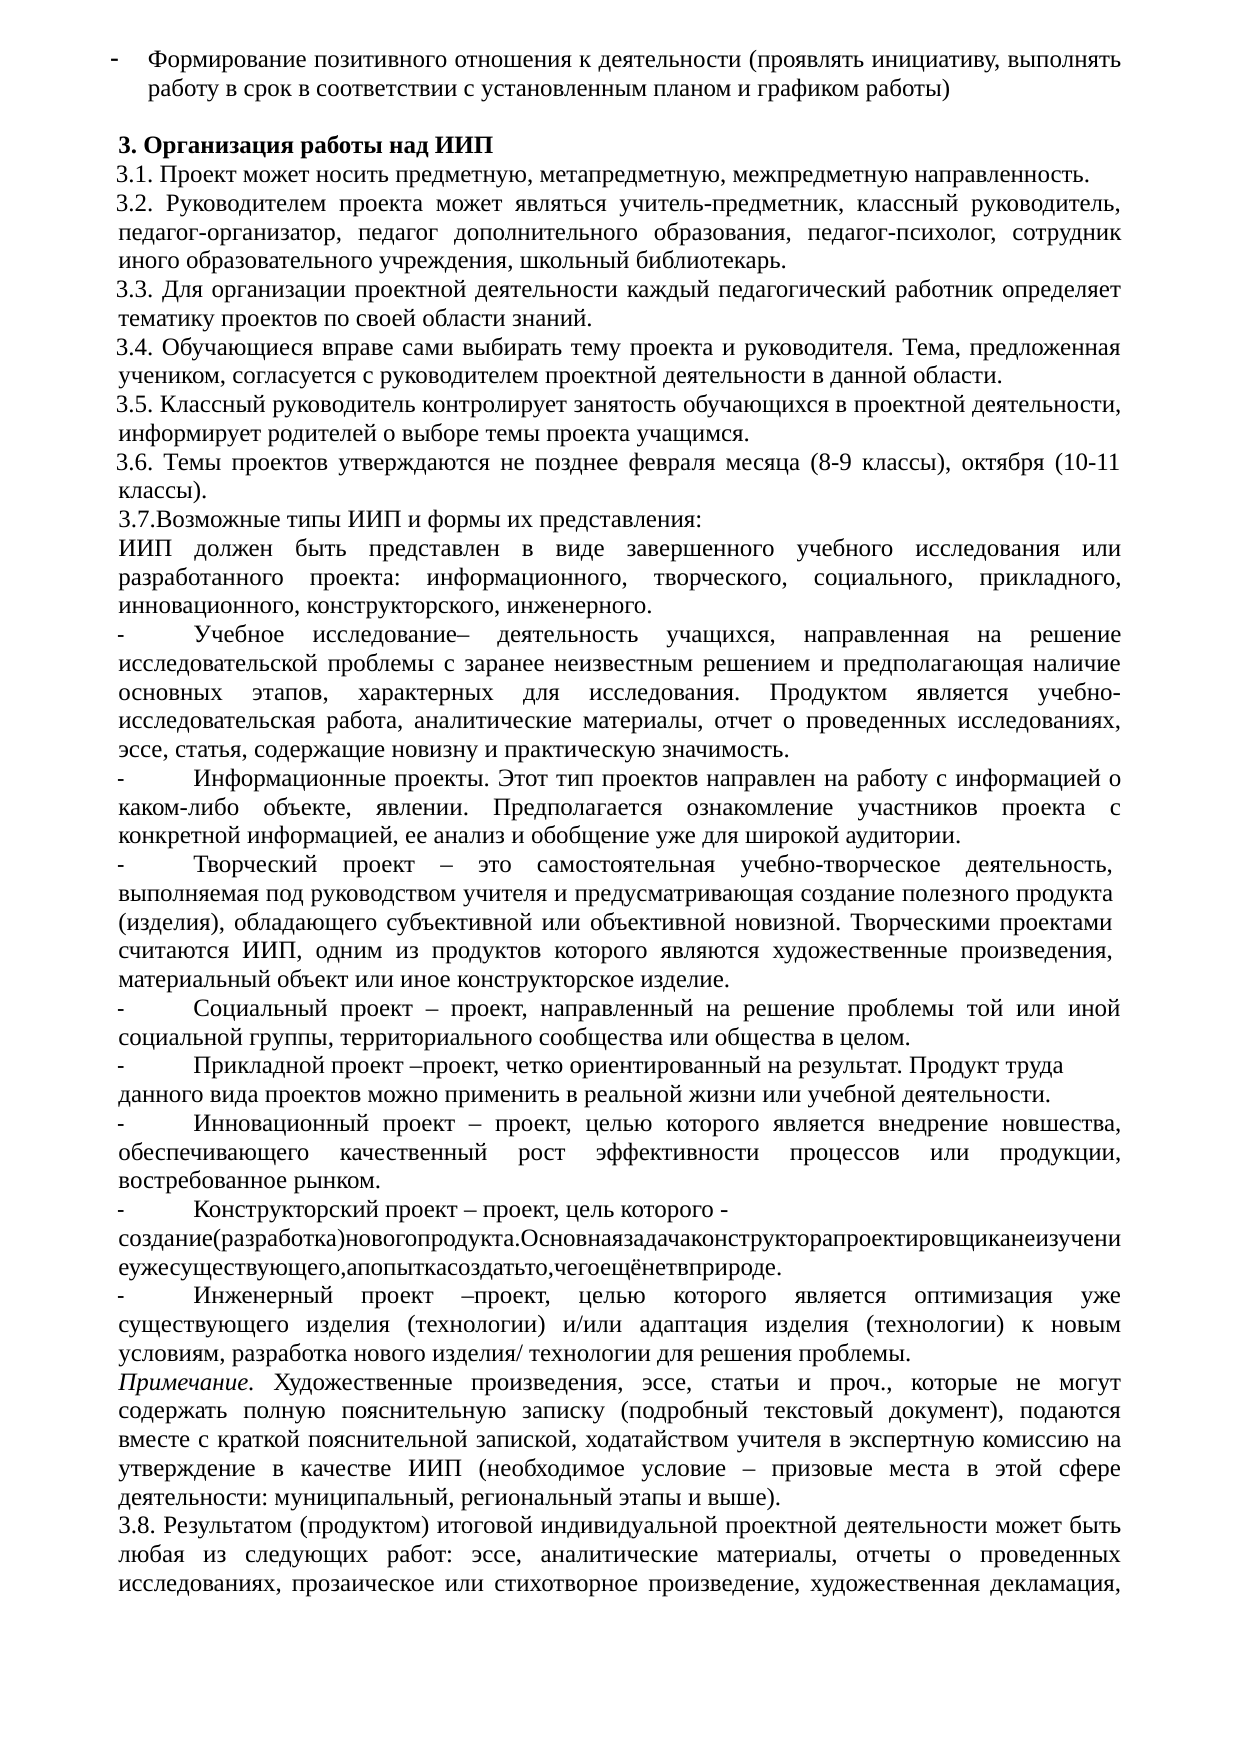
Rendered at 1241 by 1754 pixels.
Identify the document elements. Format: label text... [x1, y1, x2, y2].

list Информационные проекты. Этот тип проектов направлен на работу с информацией о каком-либо объекте, явлении. Предполагается ознакомление участников проекта с конкретной информацией, ее анализ и обобщение уже для широкой аудитории. [117, 763, 1122, 849]
list Конструкторский проект – проект, цель которого - создание(разработка)новогопродукта.Основнаязадачаконструкторапроектировщиканеизучениеужесуществующего,апопыткасоздатьто,чегоещёнетвприроде. [117, 1194, 1122, 1281]
list Прикладной проект –проект, четко ориентированный на результат. Продукт труда данного вида проектов можно применить в реальной жизни или учебной деятельности. [117, 1051, 1122, 1108]
list Творческий проект – это самостоятельная учебно-творческое деятельность, выполняемая под руководством учителя и предусматривающая создание полезного продукта (изделия), обладающего субъективной или объективной новизной. Творческими проектами считаются ИИП, одним из продуктов которого являются художественные произведения, материальный объект или иное конструкторское изделие. [117, 849, 1114, 993]
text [118, 1511, 1122, 1597]
list Инженерный проект –проект, целью которого является оптимизация уже существующего изделия (технологии) и/или адаптация изделия (технологии) к новым условиям, разработка нового изделия/ технологии для решения проблемы. [117, 1281, 1122, 1367]
list Инновационный проект – проект, целью которого является внедрение новшества, обеспечивающего качественный рост эффективности процессов или продукции, востребованное рынком. [117, 1108, 1122, 1194]
text 3.3. Для организации проектной деятельности каждый педагогический работник определяет тематику проектов по своей области знаний. [116, 274, 1122, 332]
text 3.2. Руководителем проекта может являться учитель-предметник, классный руководитель, педагог-организатор, педагог дополнительного образования, педагог-психолог, сотрудник иного образовательного учреждения, школьный библиотекарь. [116, 188, 1122, 274]
text ИИП должен быть представлен в виде завершенного учебного исследования или разработанного проекта: информационного, творческого, социального, прикладного, инновационного, конструкторского, инженерного. [118, 533, 1122, 619]
text Примечание. Художественные произведения, эссе, статьи и проч., которые не могут содержать полную пояснительную записку (подробный текстовый документ), подаются вместе с краткой пояснительной запиской, ходатайством учителя в экспертную комиссию на утверждение в качестве ИИП (необходимое условие – призовые места в этой сфере деятельности: муниципальный, региональный этапы и выше). [118, 1367, 1122, 1511]
text 3.6. Темы проектов утверждаются не позднее февраля месяца (8-9 классы), октября (10-11 классы). [116, 447, 1122, 504]
list Учебное исследование– деятельность учащихся, направленная на решение исследовательской проблемы с заранее неизвестным решением и предполагающая наличие основных этапов, характерных для исследования. Продуктом является учебно-исследовательская работа, аналитические материалы, отчет о проведенных исследованиях, эссе, статья, содержащие новизну и практическую значимость. [117, 619, 1122, 763]
text 3. Организация работы над ИИП [118, 131, 1122, 159]
text 3.4. Обучающиеся вправе сами выбирать тему проекта и руководителя. Тема, предложенная учеником, согласуется с руководителем проектной деятельности в данной области. [116, 332, 1122, 389]
text 3.7.Возможные типы ИИП и формы их представления: [118, 504, 1122, 533]
list Социальный проект – проект, направленный на решение проблемы той или иной социальной группы, территориального сообщества или общества в целом. [117, 993, 1122, 1051]
list Формирование позитивного отношения к деятельности (проявлять инициативу, выполнять работу в срок в соответствии с установленным планом и графиком работы) [110, 44, 1122, 102]
text 3.5. Классный руководитель контролирует занятость обучающихся в проектной деятельности, информирует родителей о выборе темы проекта учащимся. [116, 389, 1122, 447]
text 3.1. Проект может носить предметную, метапредметную, межпредметную направленность. [116, 159, 1122, 188]
